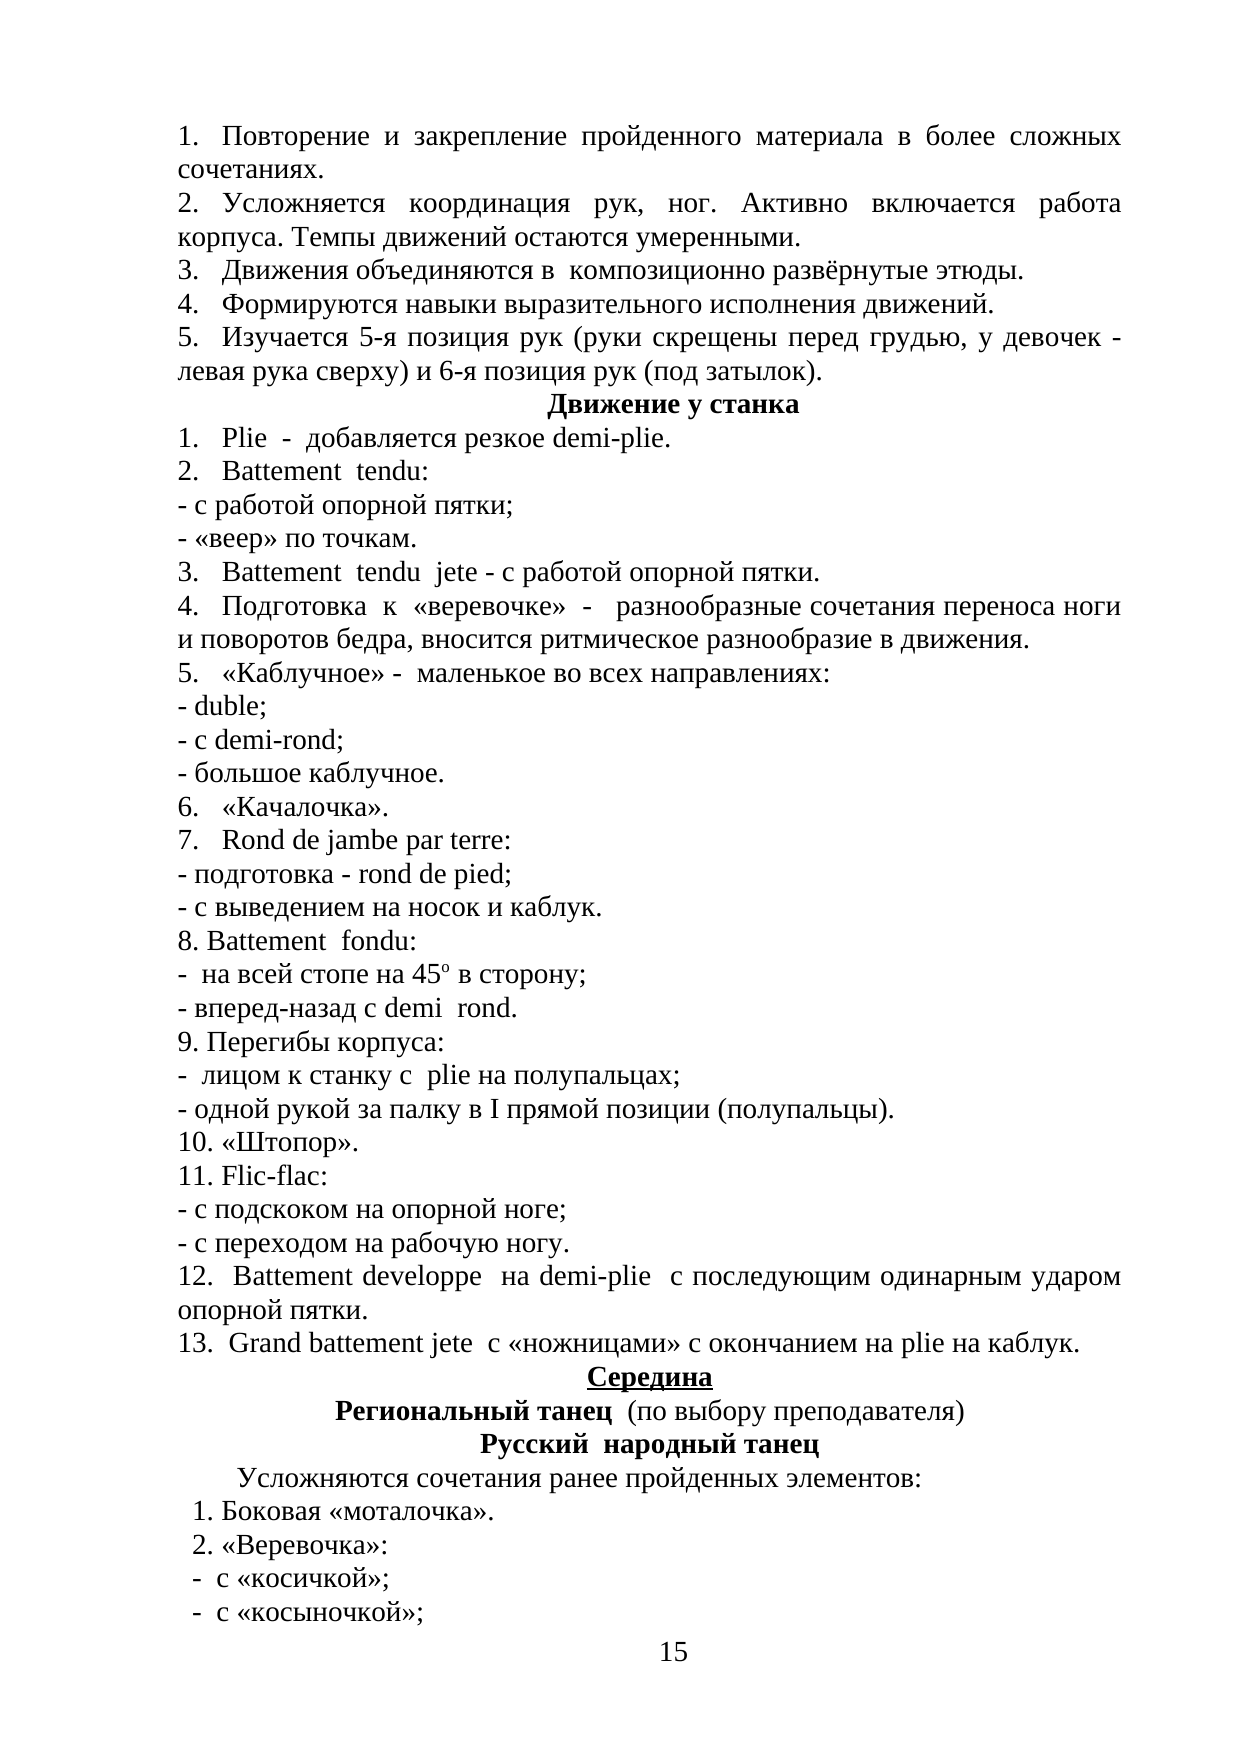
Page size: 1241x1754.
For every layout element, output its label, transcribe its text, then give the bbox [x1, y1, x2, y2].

text 8. Вattement fondu: [177, 923, 1122, 957]
text 11. Flic-flac: [177, 1158, 1122, 1191]
text Русский народный танец [177, 1426, 1122, 1460]
list «Качалочка». [177, 789, 1122, 822]
list Формируются навыки выразительного исполнения движений. [177, 286, 1122, 319]
text 10. «Штопор». [177, 1124, 1122, 1158]
list Усложняется координация рук, ног. Активно включается работа корпуса. Темпы движений остаются умеренными. [177, 185, 1122, 252]
list Движения объединяются в композиционно развёрнутые этюды. [177, 252, 1122, 286]
text 1. Боковая «моталочка». [177, 1493, 1122, 1527]
text 13. Grand battement jete c «ножницами» с окончанием на plie на каблук. [177, 1326, 1122, 1359]
text - с «косичкой»; [177, 1560, 1122, 1594]
text 9. Перегибы корпуса: [177, 1024, 1122, 1057]
list Вattement tendu jete - с работой опорной пятки. [177, 554, 1122, 588]
text - с «косыночкой»; [177, 1594, 1122, 1627]
list Вattement tendu: [177, 453, 1122, 487]
text - лицом к станку с plie на полупальцах; [177, 1057, 1122, 1091]
text - с переходом на рабочую ногу. [177, 1225, 1122, 1258]
text - c demi-rond; [177, 722, 1122, 755]
list Изучается 5-я позиция рук (руки скрещены перед грудью, у девочек - левая рука сверху) и 6-я позиция рук (под затылок). [177, 319, 1122, 386]
list Rond de jambe par terre: [177, 822, 1122, 856]
text 2. «Веревочка»: [177, 1527, 1122, 1560]
text - вперед-назад с demi rond. [177, 990, 1122, 1024]
text - одной рукой за палку в I прямой позиции (полупальцы). [177, 1091, 1122, 1124]
text - с работой опорной пятки; [177, 487, 1122, 521]
text Движение у станка [177, 386, 1122, 420]
list Подготовка к «веревочке» - разнообразные сочетания переноса ноги и поворотов бедра, вносится ритмическое разнообразие в движения. [177, 588, 1122, 655]
text - подготовка - rond de pied; [177, 856, 1122, 889]
text - «веер» по точкам. [177, 521, 1122, 554]
list Рlie - добавляется резкое demi-plie. [177, 420, 1122, 453]
text - с выведением на носок и каблук. [177, 889, 1122, 923]
text Усложняются сочетания ранее пройденных элементов: [177, 1460, 1122, 1493]
text - на всей стопе на 45о в сторону; [177, 957, 1122, 990]
text Середина [177, 1359, 1122, 1393]
list «Каблучное» - маленькое во всех направлениях: [177, 655, 1122, 688]
text - большое каблучное. [177, 755, 1122, 789]
text 12. Вattement developpe на demi-plie с последующим одинарным ударом опорной пятки. [177, 1258, 1122, 1326]
text - duble; [177, 688, 1122, 722]
text - c подскоком на опорной ноге; [177, 1191, 1122, 1225]
text Региональный танец (по выбору преподавателя) [177, 1393, 1122, 1426]
list Повторение и закрепление пройденного материала в более сложных сочетаниях. [177, 118, 1122, 185]
